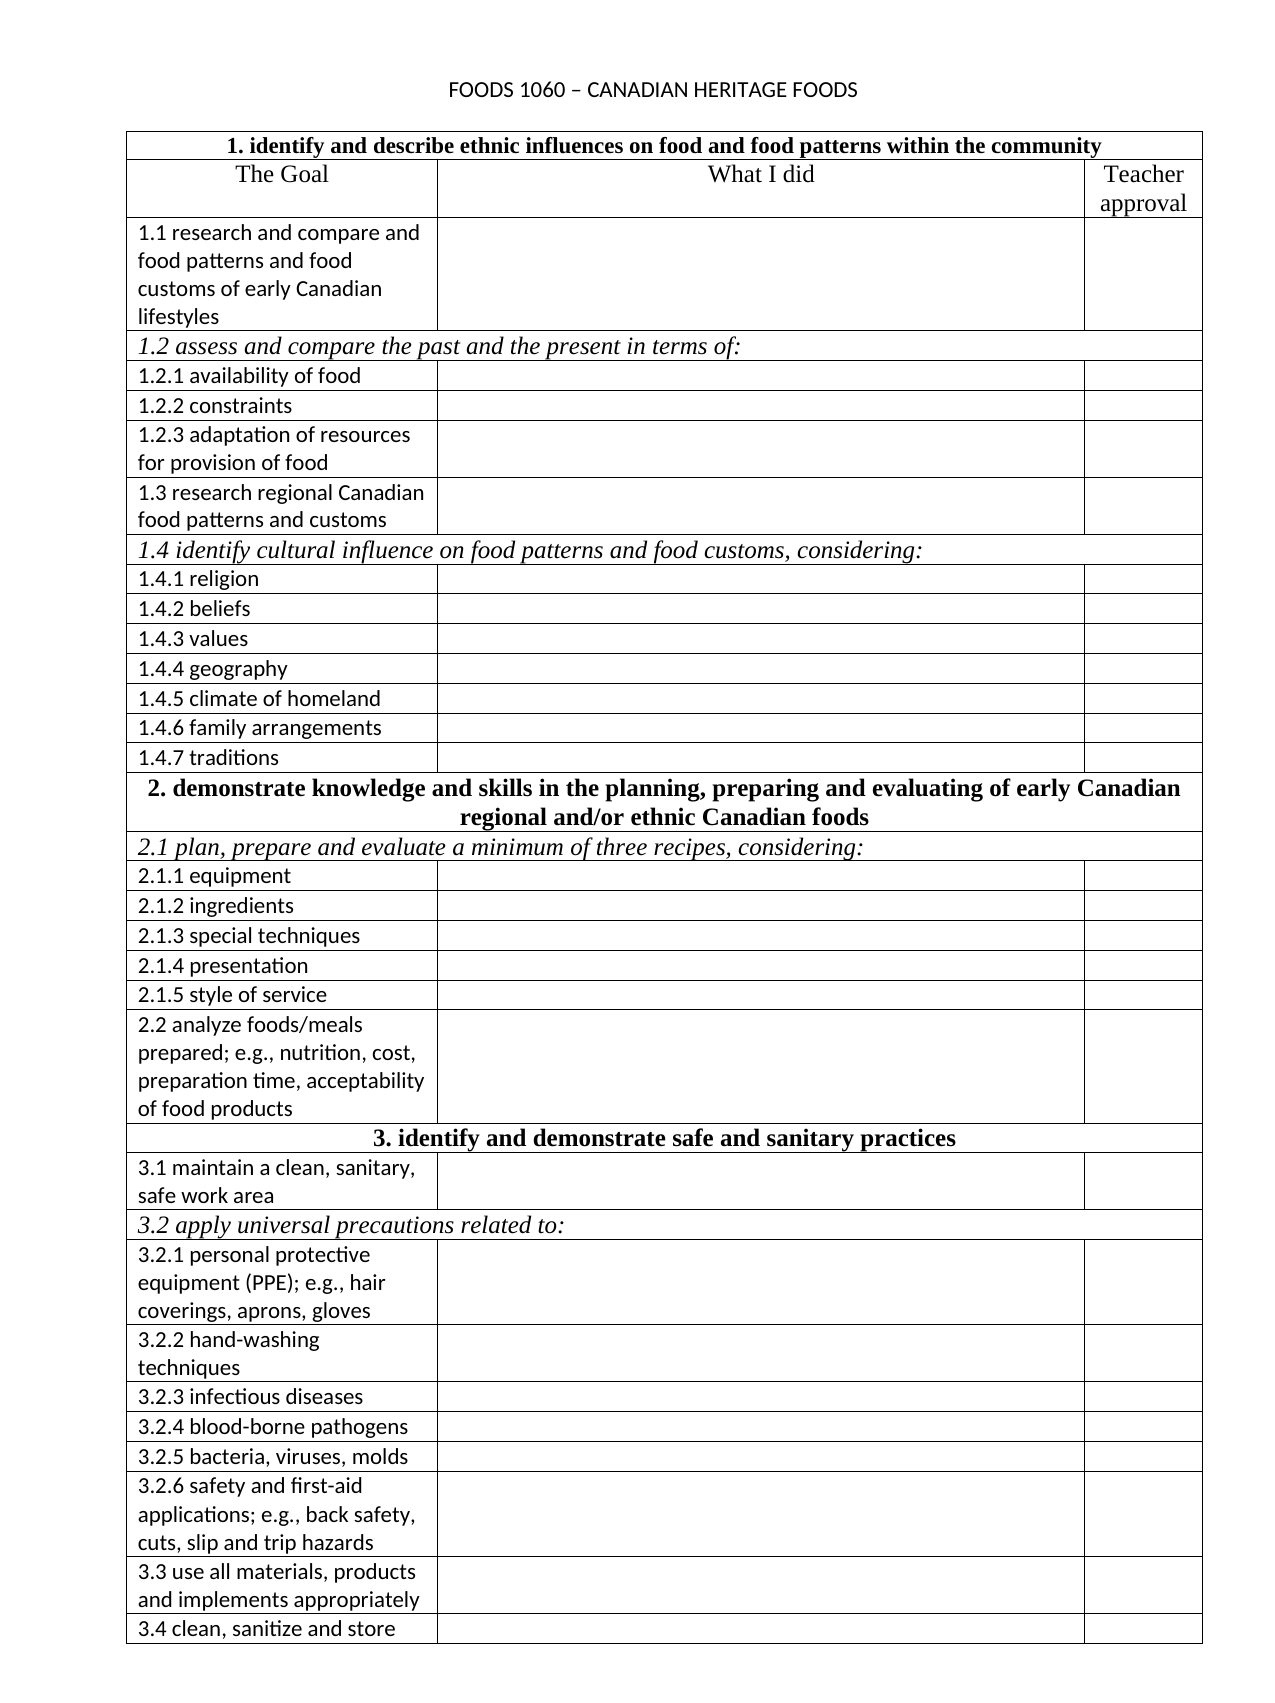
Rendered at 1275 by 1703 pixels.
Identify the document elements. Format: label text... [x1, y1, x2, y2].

table_cell [438, 565, 1084, 593]
table_cell [1085, 421, 1202, 477]
table_cell [438, 714, 1084, 742]
table_cell [1085, 1240, 1202, 1324]
table_cell [438, 624, 1084, 653]
table_cell 1.4.1 religion [127, 565, 437, 593]
table_cell [438, 921, 1084, 950]
table_cell 3. identify and demonstrate safe and sanitary practices [127, 1124, 1202, 1152]
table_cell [127, 1614, 437, 1643]
table_cell [438, 951, 1084, 979]
table_cell [438, 361, 1084, 390]
table_cell 3.2.5 bacteria, viruses, molds [127, 1442, 437, 1471]
table_cell 1.2.2 constraints [127, 391, 437, 419]
table_cell 3.2.2 hand-washing techniques [127, 1325, 437, 1381]
table_cell [438, 1382, 1084, 1411]
table_cell [438, 594, 1084, 623]
table_cell [438, 1442, 1084, 1471]
table_cell [438, 478, 1084, 534]
table_cell 1.4.5 climate of homeland [127, 684, 437, 712]
table_cell [1085, 921, 1202, 950]
table_cell [1085, 1472, 1202, 1556]
table_cell 1.2.3 adaptation of resources for provision of food [127, 421, 437, 477]
table_cell 1.4.2 beliefs [127, 594, 437, 623]
table_cell [1085, 1010, 1202, 1122]
table_cell 1.4.4 geography [127, 654, 437, 683]
table_cell [1085, 1382, 1202, 1411]
table_header 1. identify and describe ethnic influences on food and food patterns within the community [127, 132, 1202, 158]
table_cell [1085, 951, 1202, 979]
table_cell [438, 421, 1084, 477]
table_cell 1.2 assess and compare the past and the present in terms of: [127, 331, 1202, 360]
table_cell [1085, 861, 1202, 890]
table_cell 3.1 maintain a clean, sanitary, safe work area [127, 1153, 437, 1209]
table_cell [1085, 391, 1202, 419]
table_cell [438, 391, 1084, 419]
table_cell [1085, 1325, 1202, 1381]
table_cell [1085, 1153, 1202, 1209]
table_cell [438, 1614, 1084, 1643]
table_cell [1085, 714, 1202, 742]
table_cell [438, 1412, 1084, 1441]
table_cell The Goal [127, 160, 437, 217]
table_cell 3.3 use all materials, products and implements appropriately [127, 1557, 437, 1613]
table_cell [438, 218, 1084, 330]
table_cell [438, 1472, 1084, 1556]
table_cell [1085, 478, 1202, 534]
table_cell [438, 1153, 1084, 1209]
table_cell [1085, 624, 1202, 653]
table_cell [1085, 361, 1202, 390]
table_cell [438, 981, 1084, 1009]
table_cell 2.1.3 special techniques [127, 921, 437, 950]
table_cell [1085, 684, 1202, 712]
table_cell [438, 743, 1084, 772]
table_cell [438, 861, 1084, 890]
table_cell 3.2 apply universal precautions related to: [127, 1210, 1202, 1239]
table_cell 2.2 analyze foods/meals prepared; e.g., nutrition, cost, preparation time, acceptability of food products [127, 1010, 437, 1122]
table_cell [1085, 981, 1202, 1009]
table_cell 2.1.2 ingredients [127, 891, 437, 920]
table_cell Teacher approval [1085, 160, 1202, 217]
table_cell [438, 1557, 1084, 1613]
table_cell [1085, 1412, 1202, 1441]
table_cell [438, 684, 1084, 712]
table_cell 1.4.3 values [127, 624, 437, 653]
table_cell [1085, 1557, 1202, 1613]
table_cell 1.4.6 family arrangements [127, 714, 437, 742]
table_cell [1085, 218, 1202, 330]
table_cell 2.1.5 style of service [127, 981, 437, 1009]
table_cell [438, 1010, 1084, 1122]
table_cell 1.4.7 traditions [127, 743, 437, 772]
table_cell [438, 654, 1084, 683]
table_cell 2. demonstrate knowledge and skills in the planning, preparing and evaluating of early Canadian regional and/or ethnic Canadian foods [127, 773, 1202, 831]
table_cell [1085, 1442, 1202, 1471]
table_cell 1.4 identify cultural influence on food patterns and food customs, considering: [127, 535, 1202, 563]
table_cell [1085, 743, 1202, 772]
table_cell [1085, 594, 1202, 623]
table_cell 1.3 research regional Canadian food patterns and customs [127, 478, 437, 534]
table_cell 3.2.4 blood-borne pathogens [127, 1412, 437, 1441]
table_cell [438, 1325, 1084, 1381]
table_cell [438, 891, 1084, 920]
table_cell 2.1.4 presentation [127, 951, 437, 979]
table_cell [1085, 1614, 1202, 1643]
table_cell 1.2.1 availability of food [127, 361, 437, 390]
table_cell 3.2.1 personal protective equipment (PPE); e.g., hair coverings, aprons, gloves [127, 1240, 437, 1324]
table_cell [438, 1240, 1084, 1324]
table_cell [1085, 565, 1202, 593]
table_cell 1.1 research and compare and food patterns and food customs of early Canadian lifestyles [127, 218, 437, 330]
table_cell 3.2.3 infectious diseases [127, 1382, 437, 1411]
table_cell 2.1.1 equipment [127, 861, 437, 890]
table_cell 2.1 plan, prepare and evaluate a minimum of three recipes, considering: [127, 832, 1202, 860]
table_cell What I did [438, 160, 1084, 217]
table_cell [1085, 654, 1202, 683]
table_cell 3.2.6 safety and first-aid applications; e.g., back safety, cuts, slip and trip hazards [127, 1472, 437, 1556]
table_cell [1085, 891, 1202, 920]
